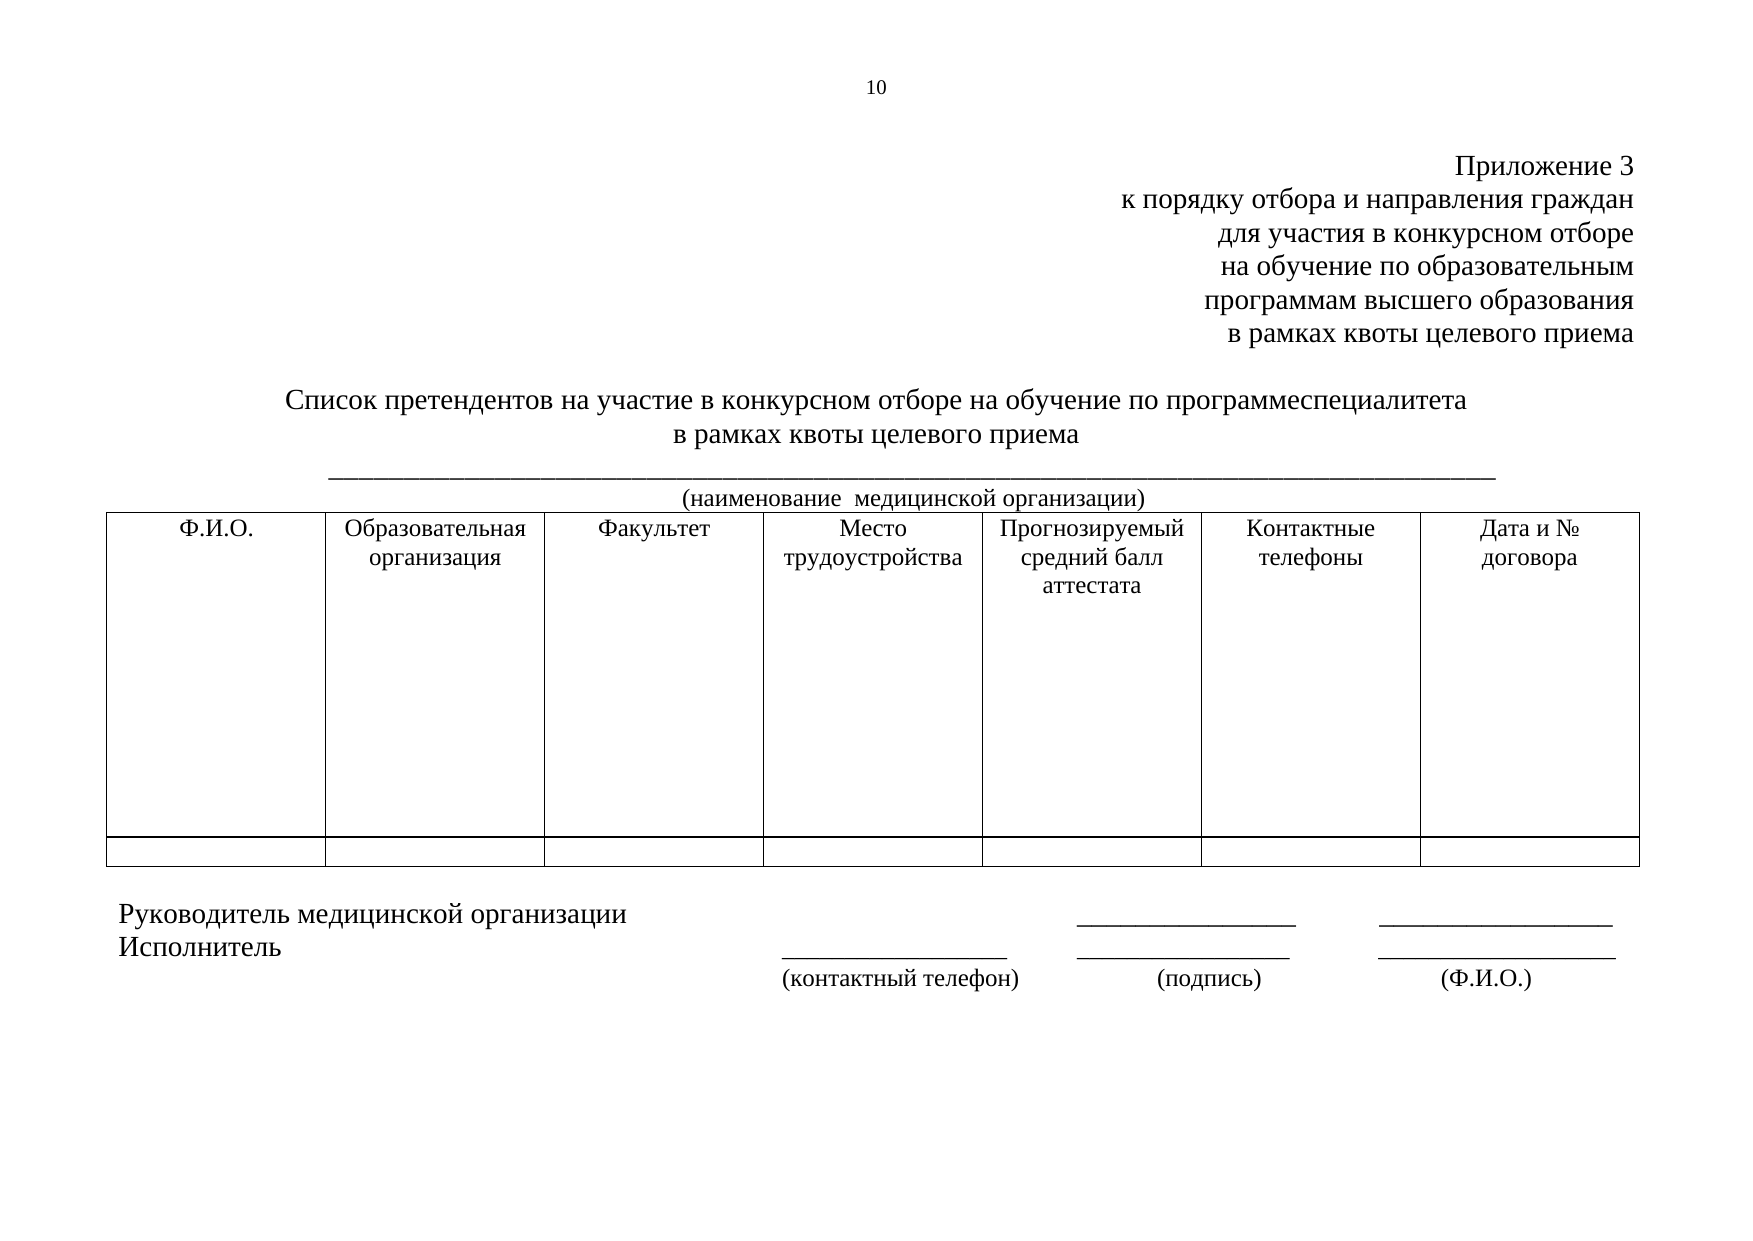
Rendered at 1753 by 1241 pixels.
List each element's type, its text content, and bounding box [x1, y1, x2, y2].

text _____________________________________________________________________________ [118, 449, 1634, 483]
table_cell [764, 838, 982, 866]
text на обучение по образовательным [118, 248, 1634, 282]
table_cell [326, 838, 544, 866]
table_cell [545, 838, 763, 866]
text (наименование медицинской организации) [118, 483, 1634, 512]
text Список претендентов на участие в конкурсном отборе на обучение по программеспециалитета [118, 382, 1634, 416]
table_header Прогнозируемый средний балл аттестата [983, 513, 1201, 836]
table_header Образовательная организация [326, 513, 544, 836]
text программам высшего образования [118, 282, 1634, 315]
text Руководитель медицинской организации _______________ ________________ [118, 896, 1634, 929]
text в рамках квоты целевого приема [118, 315, 1634, 349]
table_cell [1421, 838, 1639, 866]
text к порядку отбора и направления граждан [118, 181, 1634, 215]
table_header Контактные телефоны [1202, 513, 1420, 836]
table_header Место трудоустройства [764, 513, 982, 836]
text Исполнитель __________________ _________________ ___________________ [118, 929, 1634, 963]
text Приложение 3 [118, 148, 1634, 181]
table_cell [983, 838, 1201, 866]
table_cell [107, 838, 325, 866]
table_header Дата и № договора [1421, 513, 1639, 836]
text для участия в конкурсном отборе [118, 215, 1634, 248]
text в рамках квоты целевого приема [118, 416, 1634, 449]
table_header Ф.И.О. [107, 513, 325, 836]
text (контактный телефон) (подпись) (Ф.И.О.) [118, 963, 1634, 992]
table_header Факультет [545, 513, 763, 836]
table_cell [1202, 838, 1420, 866]
